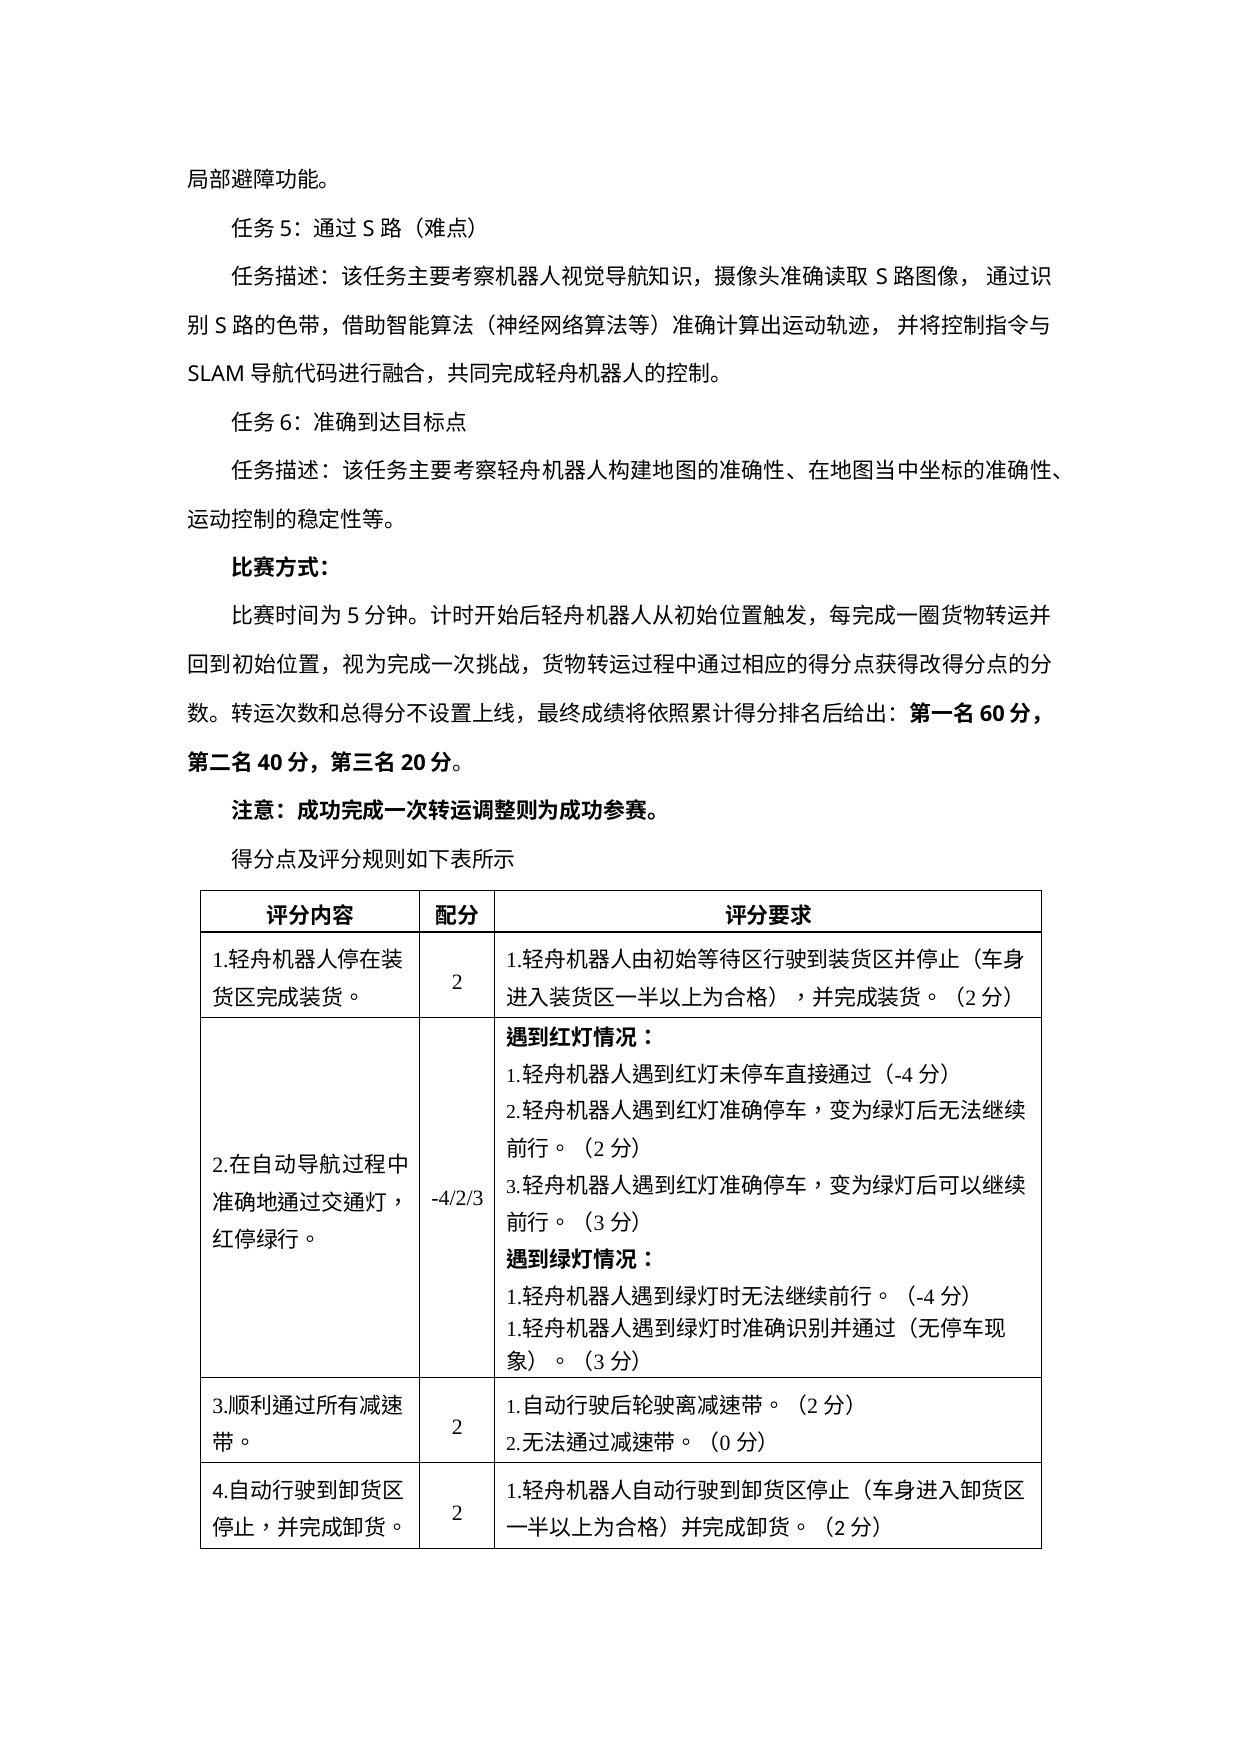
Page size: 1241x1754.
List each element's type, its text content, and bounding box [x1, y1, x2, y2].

text 任务5：通过 S 路（难点） [187, 210, 1053, 243]
text 任务描述：该任务主要考察机器人视觉导航知识，摄像头准确读取 S 路图像， 通过识别 S 路的色带，借助智能算法（神经网络算法等）准确计算出运动轨迹， 并将控制指令与 SLAM 导航代码进行融合，共同完成轻舟机器人的控制。 [187, 259, 1053, 389]
table_cell 4.自动行驶到卸货区停止，并完成卸货。 [201, 1463, 419, 1547]
table_cell 2 [420, 1378, 494, 1462]
text 比赛方式： [187, 550, 1053, 582]
text 任务6：准确到达目标点 [187, 404, 1053, 437]
table_cell 1.轻舟机器人由初始等待区行驶到装货区并停止（车身进入装货区一半以上为合格），并完成装货。（2 分） [495, 933, 1041, 1017]
table_cell 遇到红灯情况： 轻舟机器人遇到红灯未停车直接通过（-4 分） 轻舟机器人遇到红灯准确停车，变为绿灯后无法继续前行。（2 分） 轻舟机器人遇到红灯准确停车，变为绿灯后可以继续前行。（3 分） 遇到绿灯情况： 1.轻舟机器人遇到绿灯时无法继续前行。（-4 分） 1.轻舟机器人遇到绿灯时准确识别并通过（无停车现象）。（3 分） [495, 1018, 1041, 1377]
table_cell 1.轻舟机器人停在装货区完成装货。 [201, 933, 419, 1017]
table_header 配分 [420, 891, 494, 931]
text 比赛时间为5分钟。计时开始后轻舟机器人从初始位置触发，每完成一圈货物转运并回到初始位置，视为完成一次挑战，货物转运过程中通过相应的得分点获得改得分点的分数。转运次数和总得分不设置上线，最终成绩将依照累计得分排名后给出：第一名60分，第二名40分，第三名20分。 [187, 598, 1053, 777]
table_cell 1.轻舟机器人自动行驶到卸货区停止（车身进入卸货区一半以上为合格）并完成卸货。（2 分） [495, 1463, 1041, 1547]
table_cell 2 [420, 933, 494, 1017]
text 注意：成功完成一次转运调整则为成功参赛。 [187, 793, 1053, 825]
text 得分点及评分规则如下表所示 [187, 841, 1053, 874]
table_header 评分内容 [201, 891, 419, 931]
table_cell 2 [420, 1463, 494, 1547]
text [187, 162, 1053, 194]
table_cell 自动行驶后轮驶离减速带。（2 分） 无法通过减速带。（0 分） [495, 1378, 1041, 1462]
table_cell 3.顺利通过所有减速带。 [201, 1378, 419, 1462]
table_cell -4/2/3 [420, 1018, 494, 1377]
table_cell 2.在自动导航过程中准确地通过交通灯， 红停绿行。 [201, 1018, 419, 1377]
table_header 评分要求 [495, 891, 1041, 931]
text 任务描述：该任务主要考察轻舟机器人构建地图的准确性、在地图当中坐标的准确性、运动控制的稳定性等。 [187, 453, 1053, 534]
